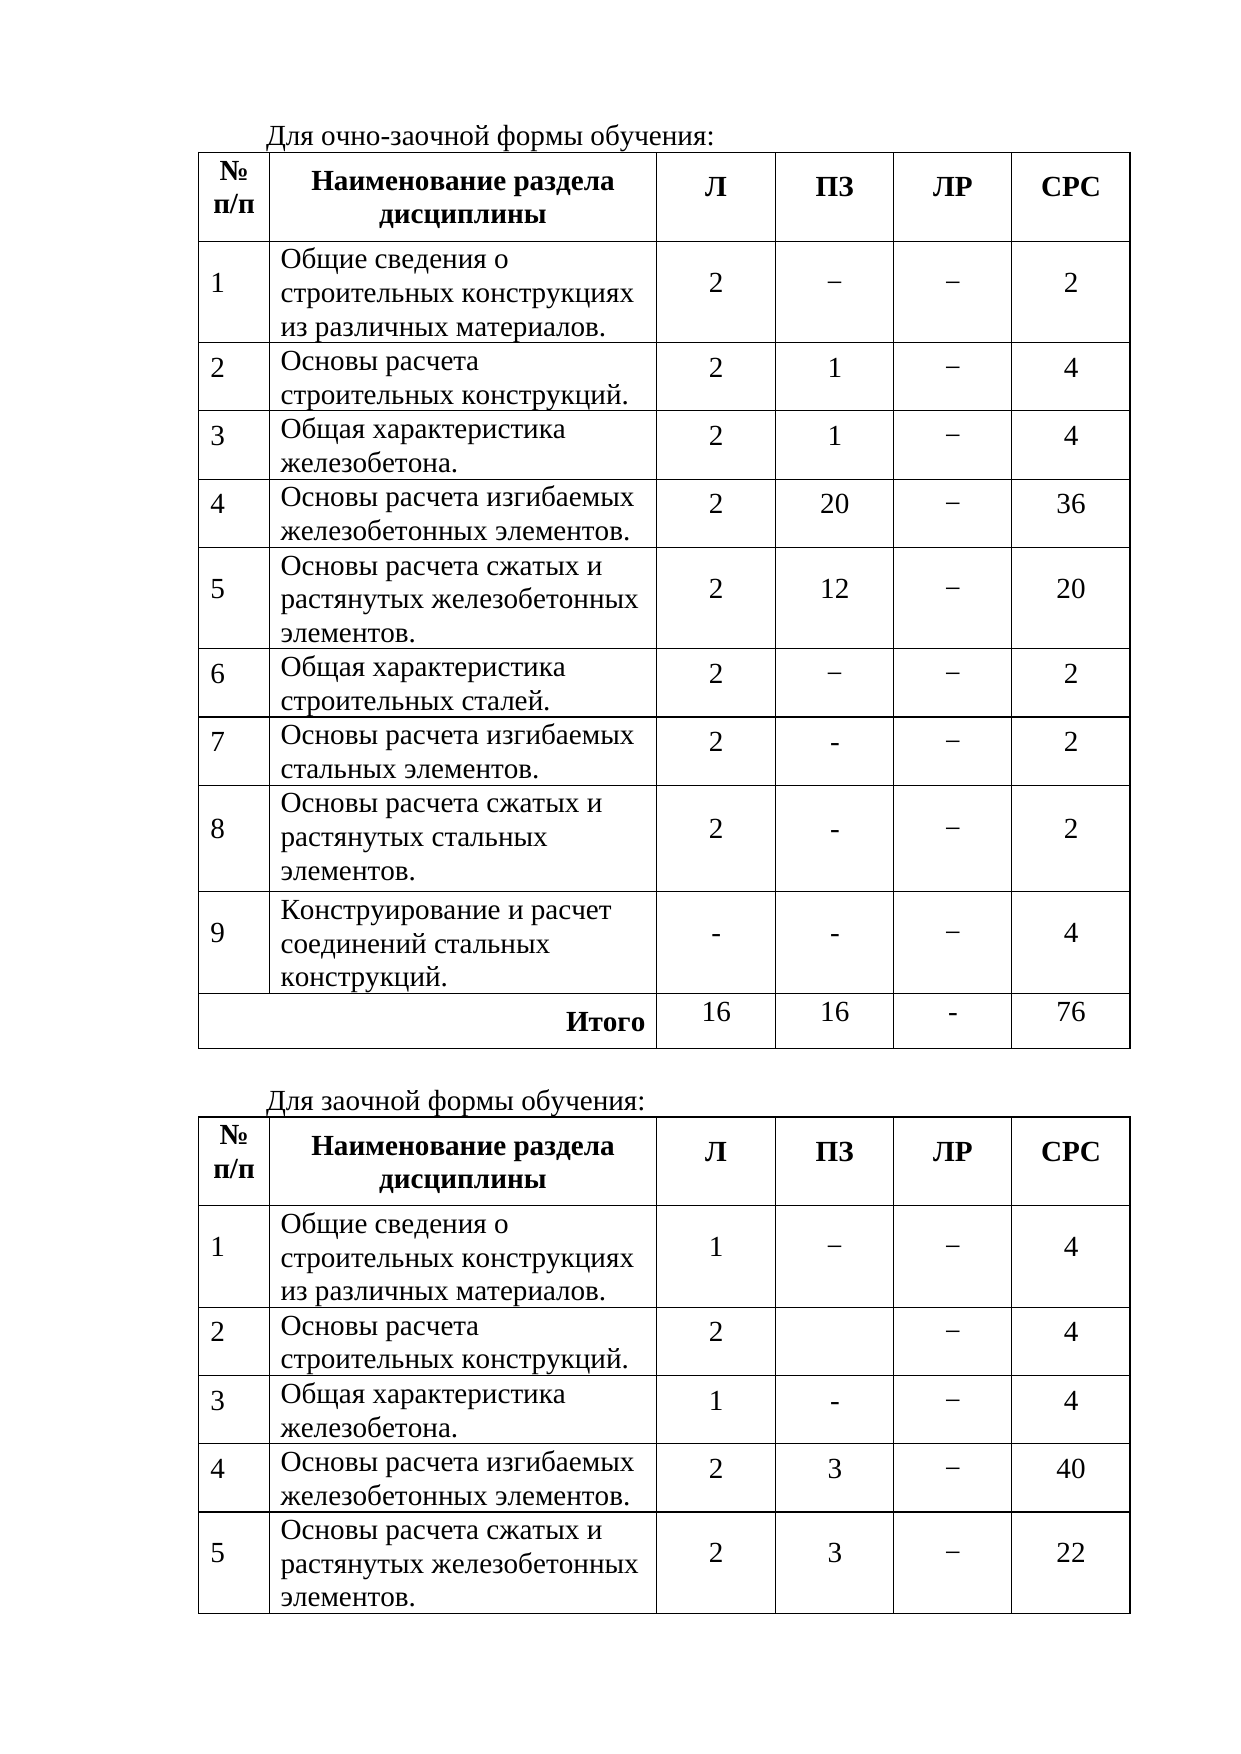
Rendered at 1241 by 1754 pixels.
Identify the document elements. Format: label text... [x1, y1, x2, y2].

table_cell 4 [1012, 1376, 1129, 1443]
table_cell Основы расчета сжатых и растянутых стальных элементов. [270, 786, 656, 891]
table_cell 2 [657, 548, 775, 648]
table_cell 20 [776, 480, 893, 547]
table_cell 2 [657, 1513, 775, 1613]
table_cell 3 [199, 411, 269, 478]
table_cell − [894, 1206, 1011, 1307]
table_header ЛР [894, 153, 1011, 241]
table_header Л [657, 1118, 775, 1205]
table_cell 1 [199, 1206, 269, 1307]
table_cell 2 [1012, 786, 1129, 891]
table_cell 7 [199, 718, 269, 784]
table_header № п/п [199, 1118, 269, 1205]
table_cell 4 [1012, 1308, 1129, 1375]
table_cell [776, 1308, 893, 1375]
table_cell 16 [657, 994, 775, 1048]
table_cell 2 [657, 343, 775, 410]
table_cell Основы расчета изгибаемых железобетонных элементов. [270, 480, 656, 547]
table_cell − [894, 242, 1011, 342]
table_cell 16 [776, 994, 893, 1048]
table_header СРС [1012, 1118, 1129, 1205]
table_cell 22 [1012, 1513, 1129, 1613]
table_cell 1 [199, 242, 269, 342]
table_cell Общие сведения о строительных конструкциях из различных материалов. [270, 242, 656, 342]
table_cell 2 [657, 1308, 775, 1375]
table_cell 2 [657, 411, 775, 478]
table_cell − [894, 343, 1011, 410]
table_header ЛР [894, 1118, 1011, 1205]
table_cell - [776, 718, 893, 784]
table_cell 4 [1012, 1206, 1129, 1307]
table_cell − [894, 1444, 1011, 1511]
table_cell - [657, 892, 775, 993]
table_cell Общая характеристика строительных сталей. [270, 649, 656, 716]
table_cell 40 [1012, 1444, 1129, 1511]
table_cell 20 [1012, 548, 1129, 648]
table_cell − [776, 242, 893, 342]
table_cell Основы расчета изгибаемых стальных элементов. [270, 718, 656, 784]
table_cell 2 [1012, 242, 1129, 342]
table_cell − [894, 649, 1011, 716]
table_cell − [776, 1206, 893, 1307]
table_cell 2 [657, 242, 775, 342]
table_cell 2 [199, 343, 269, 410]
table_cell 2 [657, 786, 775, 891]
table_cell Конструирование и расчет соединений стальных конструкций. [270, 892, 656, 993]
table_cell Основы расчета сжатых и растянутых железобетонных элементов. [270, 548, 656, 648]
table_cell − [776, 649, 893, 716]
table_cell 2 [657, 480, 775, 547]
table_header СРС [1012, 153, 1129, 241]
table_cell 2 [1012, 649, 1129, 716]
table_cell − [894, 480, 1011, 547]
table_cell 1 [776, 411, 893, 478]
table_cell − [894, 548, 1011, 648]
table_cell 6 [199, 649, 269, 716]
table_cell − [894, 1308, 1011, 1375]
table_cell − [894, 411, 1011, 478]
table_cell Основы расчета строительных конструкций. [270, 343, 656, 410]
table_cell 4 [1012, 343, 1129, 410]
table_cell 5 [199, 1513, 269, 1613]
table_cell - [776, 1376, 893, 1443]
table_cell Общая характеристика железобетона. [270, 411, 656, 478]
table_cell 1 [657, 1206, 775, 1307]
table_cell 76 [1012, 994, 1129, 1048]
table_cell - [776, 892, 893, 993]
table_header ПЗ [776, 1118, 893, 1205]
table_cell 2 [199, 1308, 269, 1375]
table_cell 1 [657, 1376, 775, 1443]
table_cell 36 [1012, 480, 1129, 547]
table_cell Итого [199, 994, 656, 1048]
table_cell − [894, 892, 1011, 993]
table_cell 4 [199, 1444, 269, 1511]
table_cell − [894, 718, 1011, 784]
table_cell Основы расчета изгибаемых железобетонных элементов. [270, 1444, 656, 1511]
table_header ПЗ [776, 153, 893, 241]
table_cell 4 [199, 480, 269, 547]
table_cell 1 [776, 343, 893, 410]
table_cell 4 [1012, 892, 1129, 993]
table_cell 2 [657, 1444, 775, 1511]
table_cell 2 [1012, 718, 1129, 784]
table_cell 12 [776, 548, 893, 648]
table_header Наименование раздела дисциплины [270, 153, 656, 241]
table_cell - [894, 994, 1011, 1048]
table_cell − [894, 1513, 1011, 1613]
table_header Л [657, 153, 775, 241]
table_cell Основы расчета строительных конструкций. [270, 1308, 656, 1375]
table_cell 2 [657, 718, 775, 784]
text Для заочной формы обучения: [177, 1083, 1152, 1116]
table_header № п/п [199, 153, 269, 241]
table_cell − [894, 786, 1011, 891]
table_cell − [894, 1376, 1011, 1443]
table_header Наименование раздела дисциплины [270, 1118, 656, 1205]
table_cell 4 [1012, 411, 1129, 478]
table_cell Основы расчета сжатых и растянутых железобетонных элементов. [270, 1513, 656, 1613]
table_cell 5 [199, 548, 269, 648]
table_cell 9 [199, 892, 269, 993]
table_cell - [776, 786, 893, 891]
table_cell 3 [776, 1513, 893, 1613]
table_cell 3 [776, 1444, 893, 1511]
table_cell Общая характеристика железобетона. [270, 1376, 656, 1443]
table_cell Общие сведения о строительных конструкциях из различных материалов. [270, 1206, 656, 1307]
table_cell 2 [657, 649, 775, 716]
text Для очно-заочной формы обучения: [177, 118, 1152, 152]
table_cell 8 [199, 786, 269, 891]
table_cell 3 [199, 1376, 269, 1443]
